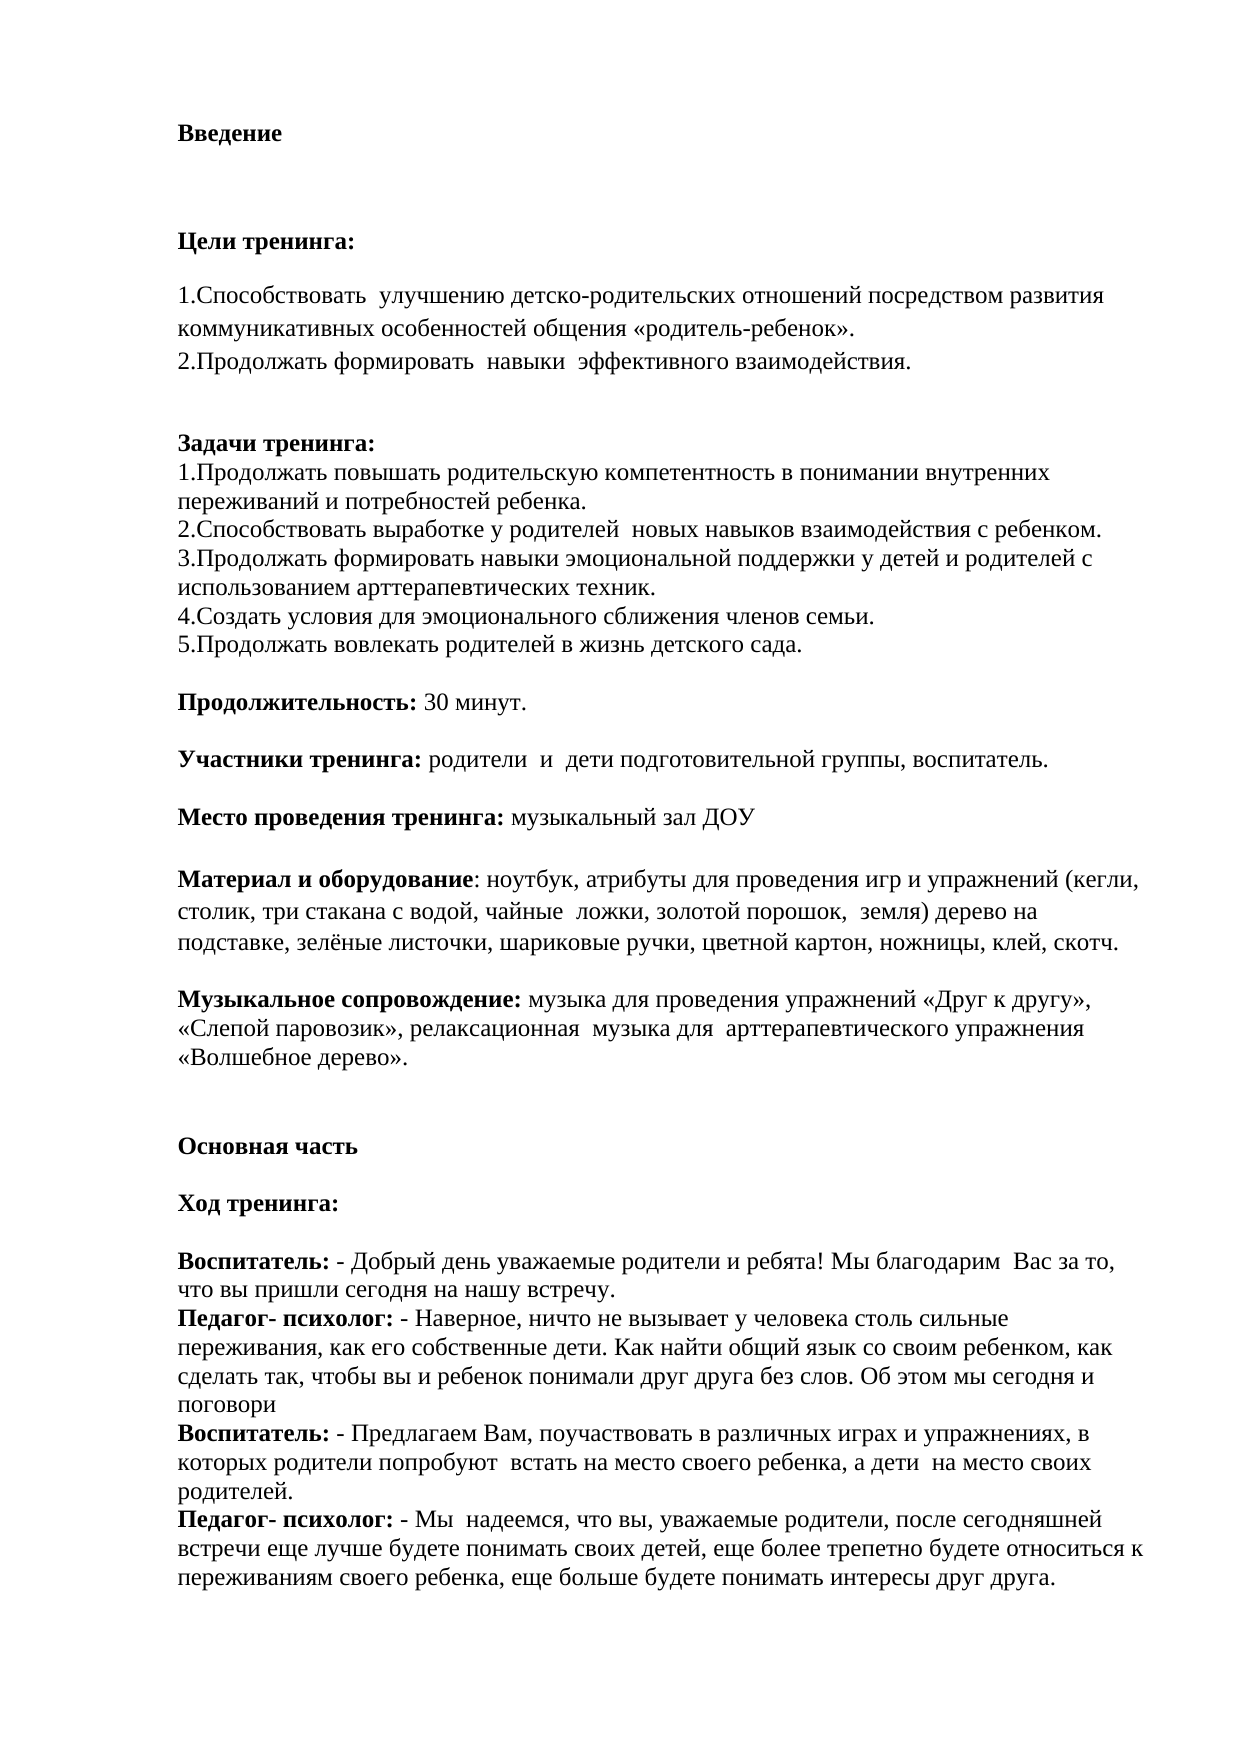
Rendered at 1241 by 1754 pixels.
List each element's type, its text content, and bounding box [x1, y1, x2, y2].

text Педагог- психолог: - Наверное, ничто не вызывает у человека столь сильные переживания, как его собственные дети. Как найти общий язык со своим ребенком, как сделать так, чтобы вы и ребенок понимали друг друга без слов. Об этом мы сегодня и поговори [177, 1303, 1152, 1418]
text Материал и оборудование: ноутбук, атрибуты для проведения игр и упражнений (кегли, столик, три стакана с водой, чайные ложки, золотой порошок, земля) дерево на подставке, зелёные листочки, шариковые ручки, цветной картон, ножницы, клей, скотч. [177, 862, 1152, 956]
text Введение [177, 118, 1152, 147]
text Цели тренинга: [177, 226, 1152, 254]
text Ход тренинга: [177, 1188, 1152, 1217]
text 1.Продолжать повышать родительскую компетентность в понимании внутренних переживаний и потребностей ребенка. [177, 457, 1152, 514]
text 5.Продолжать вовлекать родителей в жизнь детского сада. [177, 629, 1152, 658]
text Продолжительность: 30 минут. [177, 687, 1152, 716]
text Место проведения тренинга: музыкальный зал ДОУ [177, 802, 1152, 831]
text Задачи тренинга: [177, 428, 1152, 457]
text 1.Способствовать улучшению детско-родительских отношений посредством развития коммуникативных особенностей общения «родитель-ребенок». 2.Продолжать формировать навыки эффективного взаимодействия. [177, 280, 1152, 374]
text 2.Способствовать выработке у родителей новых навыков взаимодействия с ребенком. [177, 514, 1152, 543]
text 4.Создать условия для эмоционального сближения членов семьи. [177, 601, 1152, 629]
text Педагог- психолог: - Мы надеемся, что вы, уважаемые родители, после сегодняшней встречи еще лучше будете понимать своих детей, еще более трепетно будете относиться к переживаниям своего ребенка, еще больше будете понимать интересы друг друга. [177, 1504, 1152, 1591]
text Участники тренинга: родители и дети подготовительной группы, воспитатель. [177, 744, 1152, 773]
text 3.Продолжать формировать навыки эмоциональной поддержки у детей и родителей с использованием арттерапевтических техник. [177, 543, 1152, 601]
text Воспитатель: - Добрый день уважаемые родители и ребята! Мы благодарим Вас за то, что вы пришли сегодня на нашу встречу. [177, 1246, 1152, 1303]
text Основная часть [177, 1131, 1152, 1159]
text Музыкальное сопровождение: музыка для проведения упражнений «Друг к другу», «Слепой паровозик», релаксационная музыка для арттерапевтического упражнения «Волшебное дерево». [177, 984, 1152, 1071]
text Воспитатель: - Предлагаем Вам, поучаствовать в различных играх и упражнениях, в которых родители попробуют встать на место своего ребенка, а дети на место своих родителей. [177, 1418, 1152, 1504]
